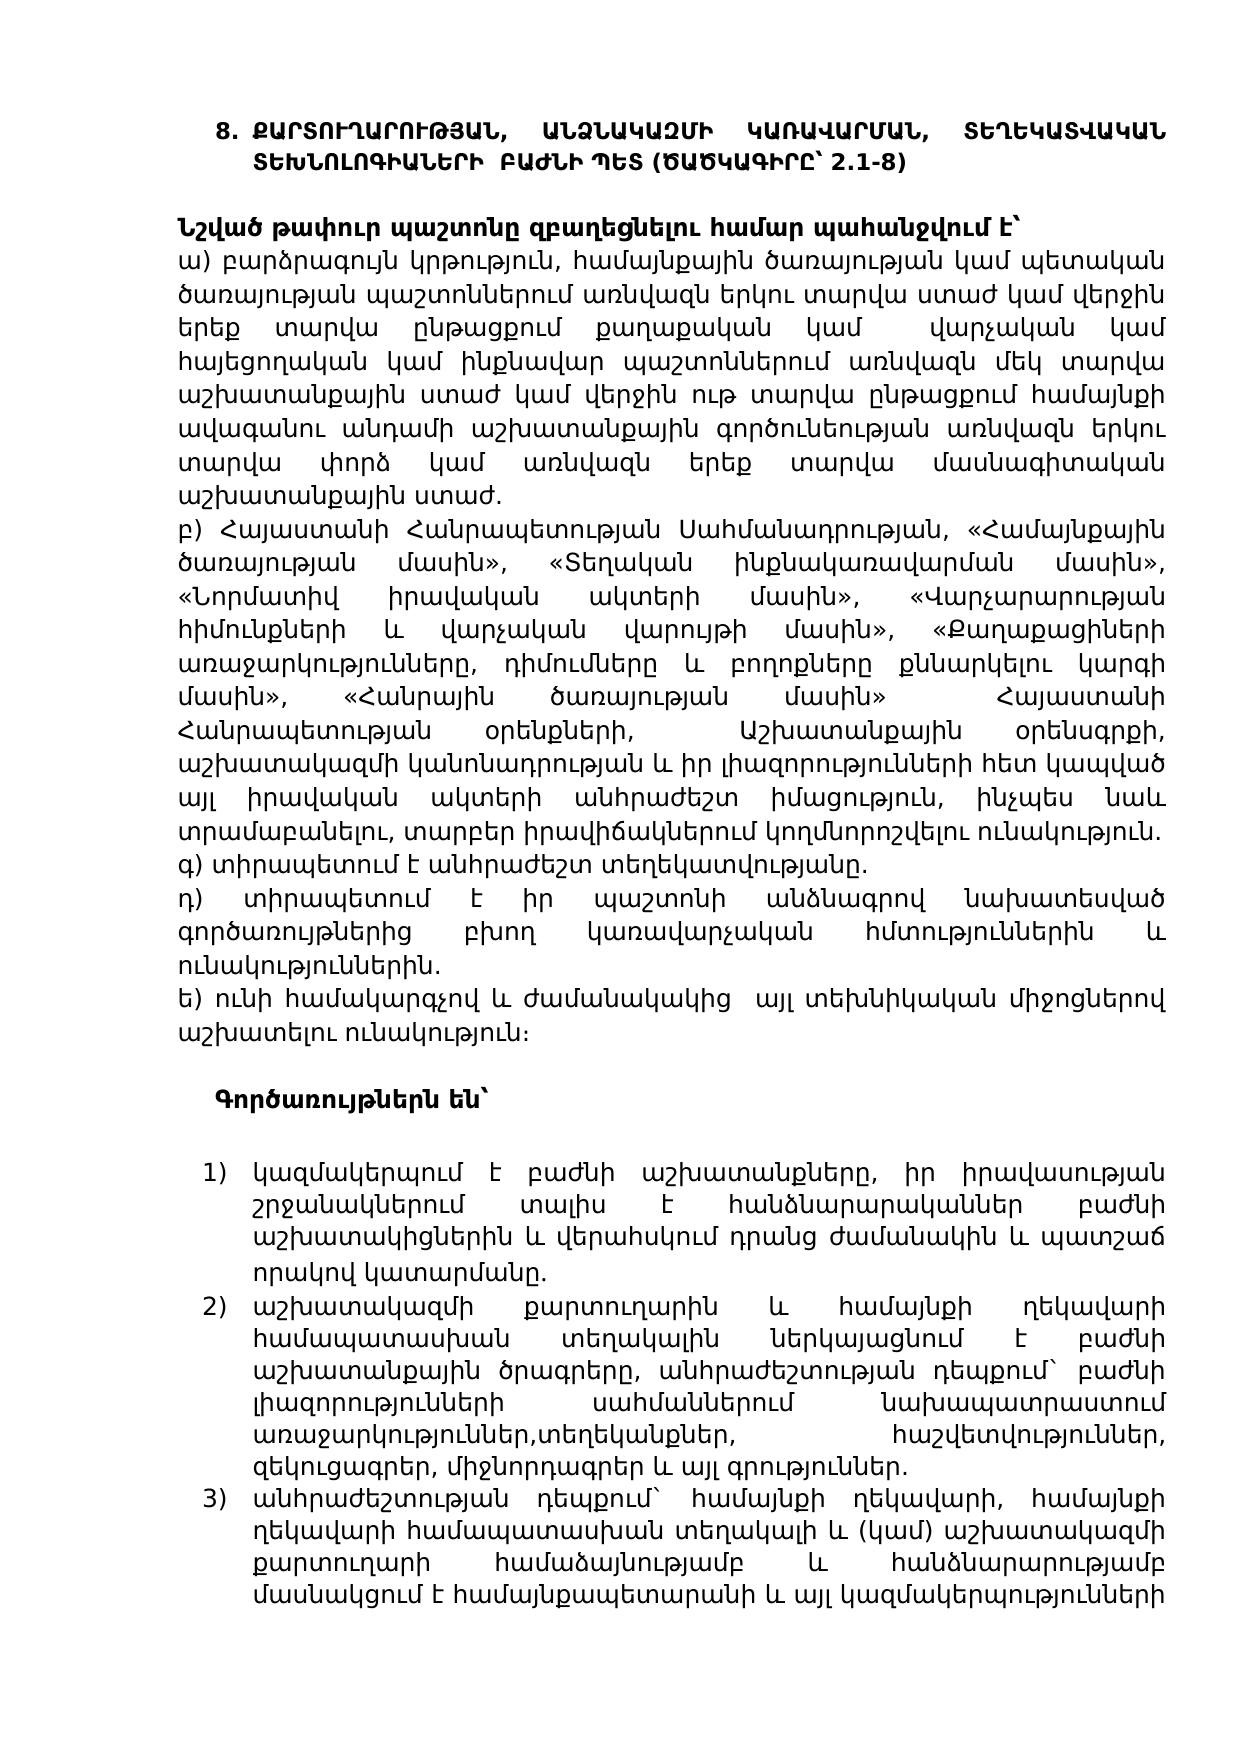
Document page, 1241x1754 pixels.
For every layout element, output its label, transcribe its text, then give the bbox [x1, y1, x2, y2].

list կազմակերպում է բաժնի աշխատանքները, իր իրավասության շրջանակներում տալիս է հանձնարարականներ բաժնի աշխատակիցներին և վերահսկում դրանց ժամանակին և պատշաճ որակով կատարմանը. [215, 1158, 1167, 1288]
text գ) տիրապետում է անհրաժեշտ տեղեկատվությանը. [177, 850, 1167, 879]
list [215, 1484, 1167, 1610]
text ե) ունի համակարգչով և ժամանակակից այլ տեխնիկական միջոցներով աշխատելու ունակություն։ [177, 984, 1167, 1047]
list ՔԱՐՏՈՒՂԱՐՈՒԹՅԱՆ, ԱՆՁՆԱԿԱԶՄԻ ԿԱՌԱՎԱՐՄԱՆ, ՏԵՂԵԿԱՏՎԱԿԱՆ ՏԵԽՆՈԼՈԳԻԱՆԵՐԻ ԲԱԺՆԻ ՊԵՏ (ԾԱԾԿԱԳԻՐԸ՝ 2.1-8) [215, 118, 1167, 175]
text ա) բարձրագույն կրթություն, համայնքային ծառայության կամ պետական ծառայության պաշտոններում առնվազն երկու տարվա uտաժ կամ վերջին երեք տարվա ընթացքում քաղաքական կամ վարչական կամ հայեցողական կամ ինքնավար պաշտոններում առնվազն մեկ տարվա աշխատանքային uտաժ կամ վերջին ութ տարվա ընթացքում համայնքի ավագանու անդամի աշխատանքային գործունեության առնվազն երկու տարվա փորձ կամ առնվազն երեք տարվա մաuնագիտական աշխատանքային uտաժ. [177, 246, 1167, 510]
list աշխատակազմի քարտուղարին և համայնքի ղեկավարի համապատասխան տեղակալին ներկայացնում է բաժնի աշխատանքային ծրագրերը, անհրաժեշտության դեպքում` բաժնի լիազորությունների սահմաններում նախապատրաստում առաջարկություններ,տեղեկանքներ, հաշվետվություններ, զեկուցագրեր, միջնորդագրեր և այլ գրություններ. [215, 1292, 1167, 1481]
text Նշված թափուր պաշտոնը զբաղեցնելու համար պահանջվում է՝ [177, 213, 1167, 242]
text Գործառույթներն են՝ [177, 1085, 1167, 1114]
text դ) տիրապետում է իր պաշտոնի անձնագրով նախատեսված գործառույթներից բխող կառավարչական հմտություններին և ունակություններին. [177, 884, 1167, 980]
text բ) Հայաստանի Հանրապետության Սահմանադրության, «Համայնքային ծառայության մասին», «Տեղական ինքնակառավարման մասին», «Նորմատիվ իրավական ակտերի մասին», «Վարչարարության հիմունքների և վարչական վարույթի մաuին», «Քաղաքացիների առաջարկությունները, դիմումները և բողոքները քննարկելու կարգի մասին», «Հանրային ծառայության մասին» Հայաստանի Հանրապետության օրենքների, Աշխատանքային օրենսգրքի, աշխատակազմի կանոնադրության և իր լիազորությունների հետ կապված այլ իրավական ակտերի անհրաժեշտ իմացություն, ինչպես նաև տրամաբանելու, տարբեր իրավիճակներում կողմնորոշվելու ունակություն. [177, 515, 1167, 846]
